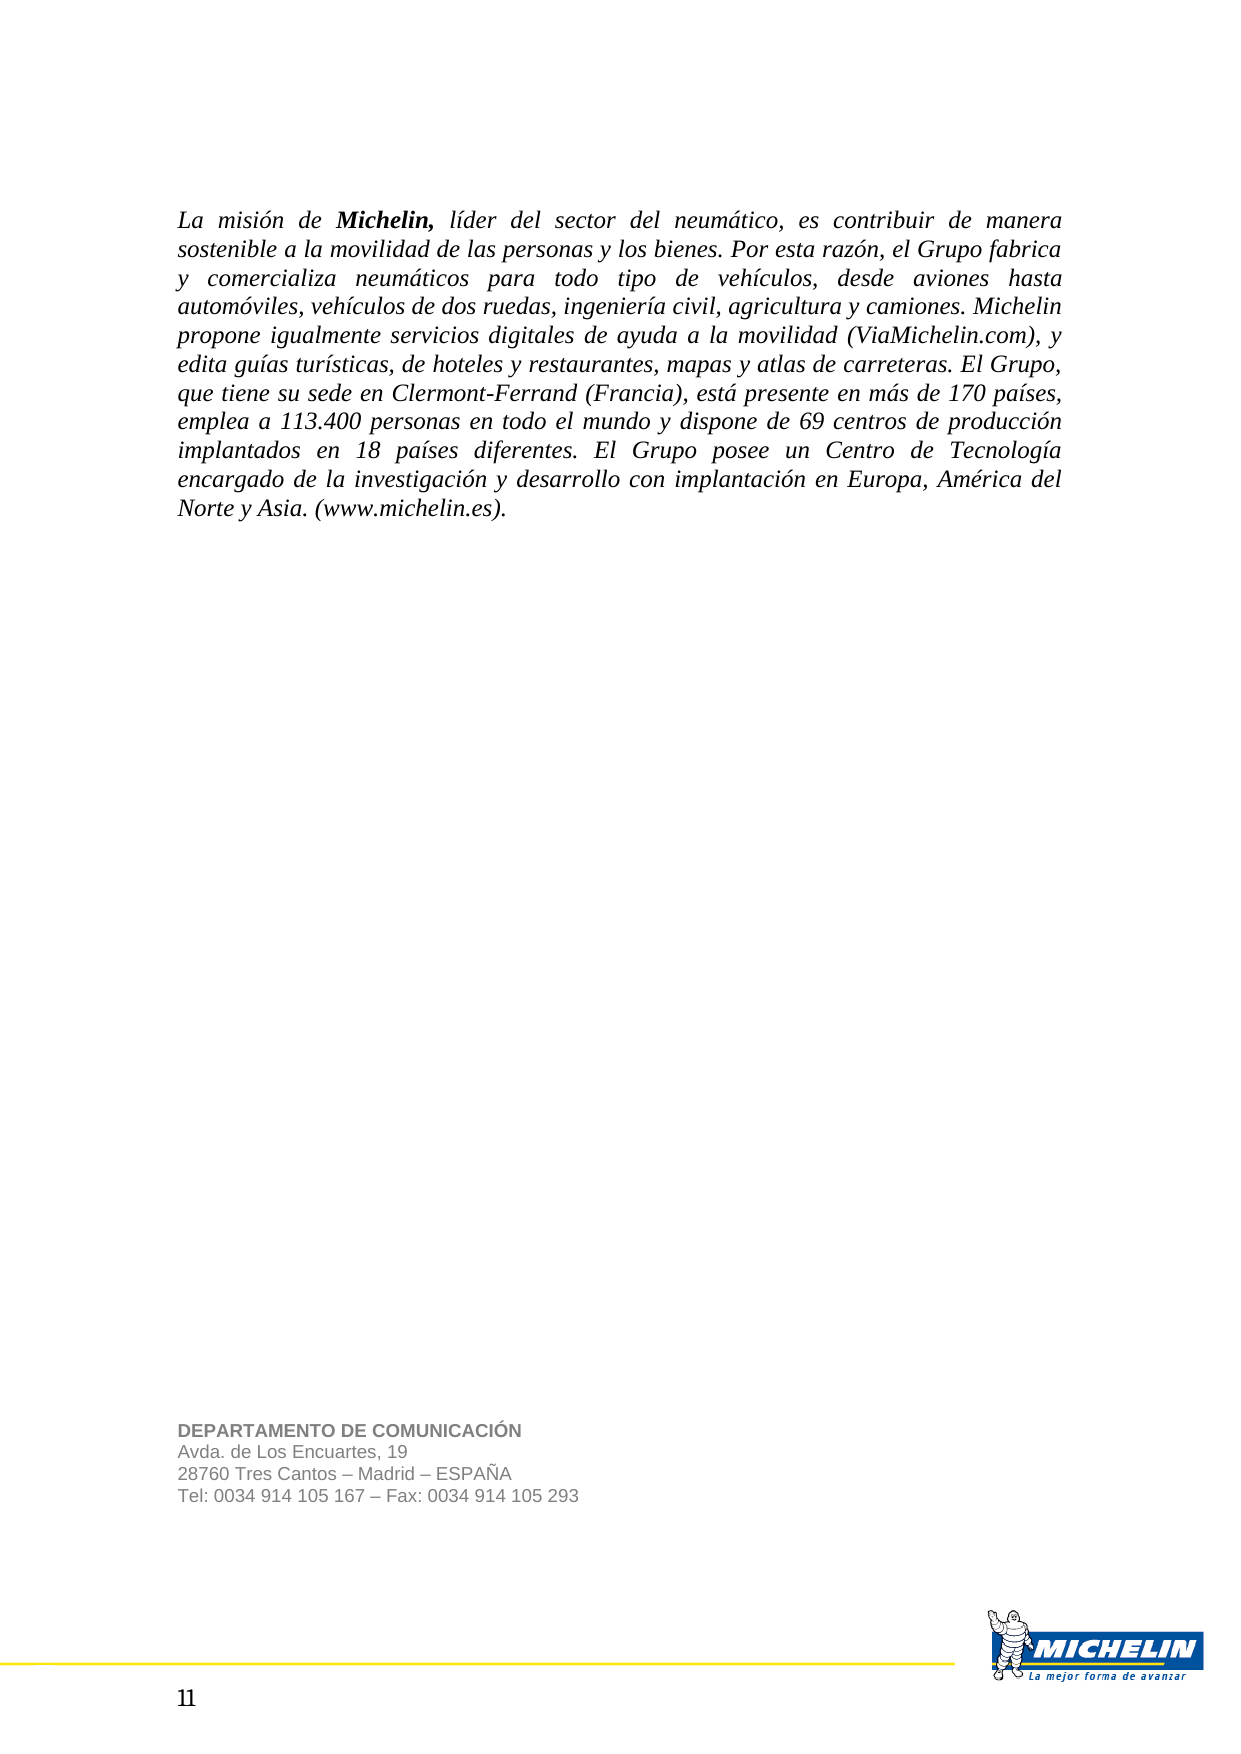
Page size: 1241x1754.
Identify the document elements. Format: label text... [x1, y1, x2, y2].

text Avda. de Los Encuartes, 19 [177, 1441, 1063, 1463]
text La misión de Michelin, líder del sector del neumático, es contribuir de manera sostenible a la movilidad de las personas y los bienes. Por esta razón, el Grupo fabrica y comercializa neumáticos para todo tipo de vehículos, desde aviones hasta automóviles, vehículos de dos ruedas, ingeniería civil, agricultura y camiones. Michelin propone igualmente servicios digitales de ayuda a la movilidad (ViaMichelin.com), y edita guías turísticas, de hoteles y restaurantes, mapas y atlas de carreteras. El Grupo, que tiene su sede en Clermont-Ferrand (Francia), está presente en más de 170 países, emplea a 113.400 personas en todo el mundo y dispone de 69 centros de producción implantados en 18 países diferentes. El Grupo posee un Centro de Tecnología encargado de la investigación y desarrollo con implantación en Europa, América del Norte y Asia. (www.michelin.es). [177, 205, 1063, 521]
text Tel: 0034 914 105 167 – Fax: 0034 914 105 293 [177, 1484, 1063, 1506]
text DEPARTAMENTO DE COMUNICACIÓN [177, 1420, 1063, 1441]
text 28760 Tres Cantos – Madrid – ESPAÑA [177, 1463, 1063, 1484]
picture [0, 1610, 1240, 1748]
